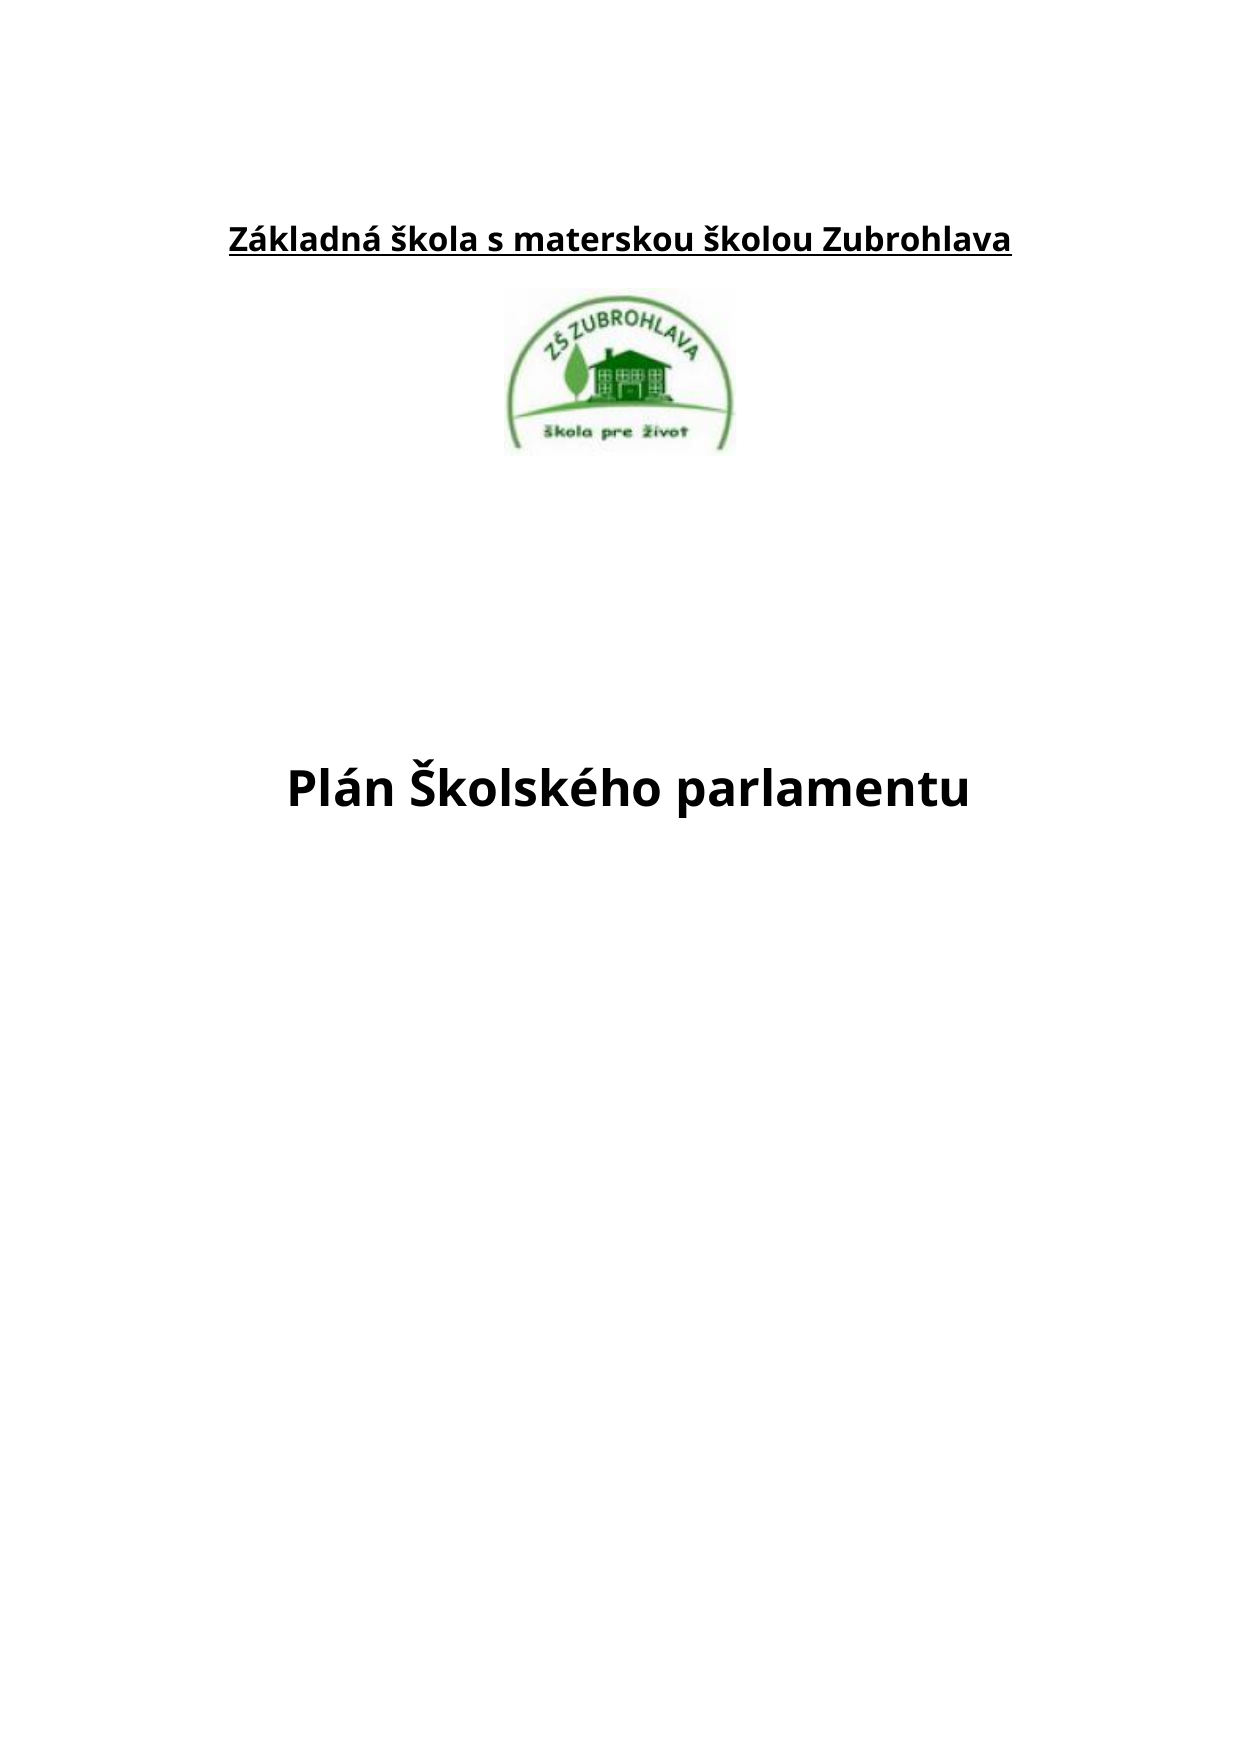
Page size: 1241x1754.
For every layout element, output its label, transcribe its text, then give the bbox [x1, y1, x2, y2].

text Plán Školského parlamentu [148, 753, 1093, 822]
picture [503, 288, 737, 456]
text Základná škola s materskou školou Zubrohlava [148, 216, 1093, 261]
